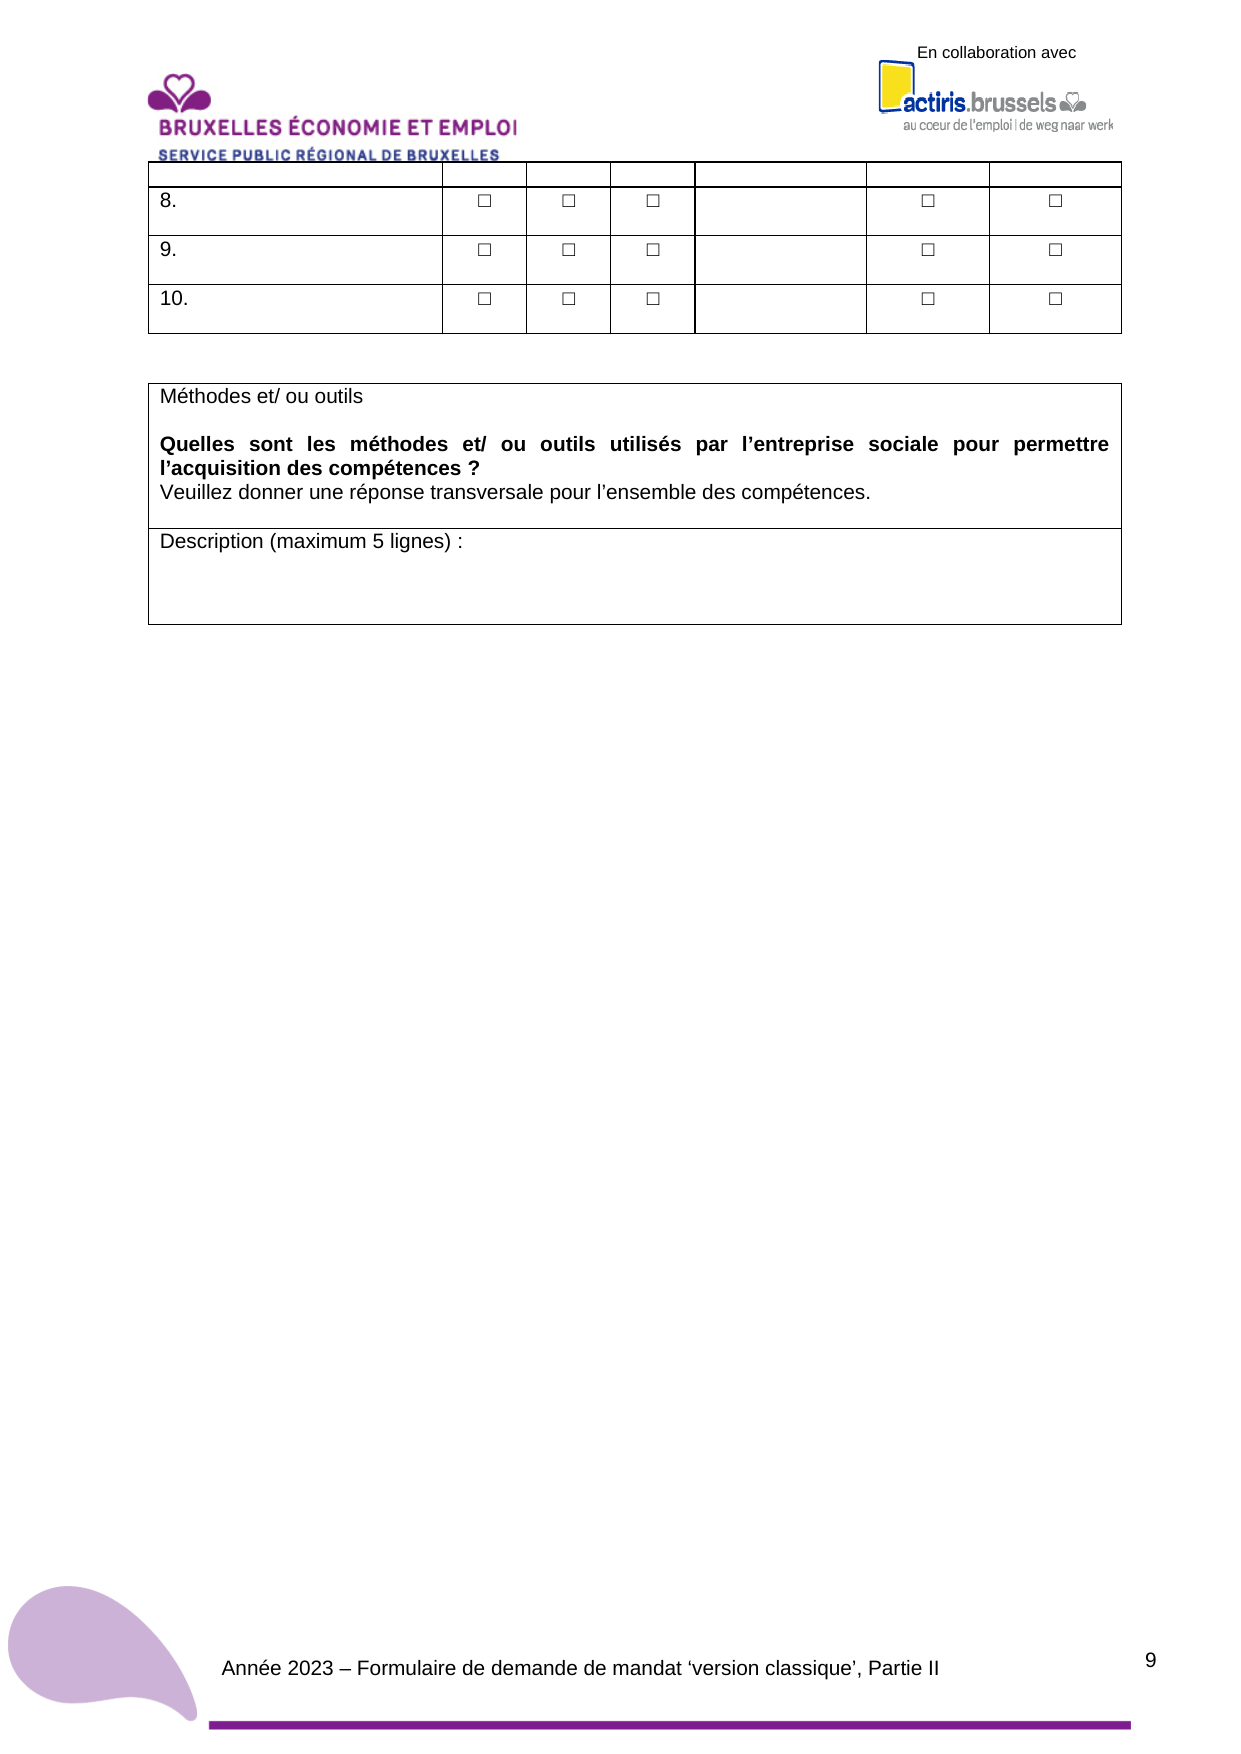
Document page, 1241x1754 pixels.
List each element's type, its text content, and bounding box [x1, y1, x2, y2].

table_cell [149, 285, 442, 333]
table_cell □ [867, 285, 989, 333]
table_cell [696, 163, 866, 186]
table_cell Description (maximum 5 lignes) : [149, 529, 1121, 624]
table_cell □ [611, 236, 694, 284]
table_cell □ [443, 285, 526, 333]
table_cell □ [527, 163, 610, 186]
table_cell □ [611, 163, 694, 186]
table_cell □ [443, 188, 526, 235]
table_cell □ [443, 236, 526, 284]
table_cell [696, 236, 866, 284]
table_cell □ [867, 236, 989, 284]
picture [147, 73, 517, 161]
picture [0, 1578, 1234, 1754]
table_cell □ [990, 188, 1121, 235]
table_cell □ [867, 188, 989, 235]
table_header Méthodes et/ ou outils Quelles sont les méthodes et/ ou outils utilisés par l’entreprise sociale pour permettre l’acquisition des compétences ? Veuillez donner une réponse transversale pour l’ensemble des compétences. [149, 384, 1121, 527]
table_cell □ [611, 285, 694, 333]
picture [878, 59, 1113, 131]
table_cell [149, 163, 442, 186]
table_cell □ [527, 236, 610, 284]
table_cell [696, 188, 866, 235]
table_cell □ [527, 188, 610, 235]
table_cell □ [990, 285, 1121, 333]
table_cell □ [990, 163, 1121, 186]
table_cell [149, 236, 442, 284]
table_cell [696, 285, 866, 333]
table_cell □ [443, 163, 526, 186]
table_cell □ [611, 188, 694, 235]
table_cell □ [867, 163, 989, 186]
table_cell [149, 188, 442, 235]
table_cell □ [990, 236, 1121, 284]
table_cell □ [527, 285, 610, 333]
